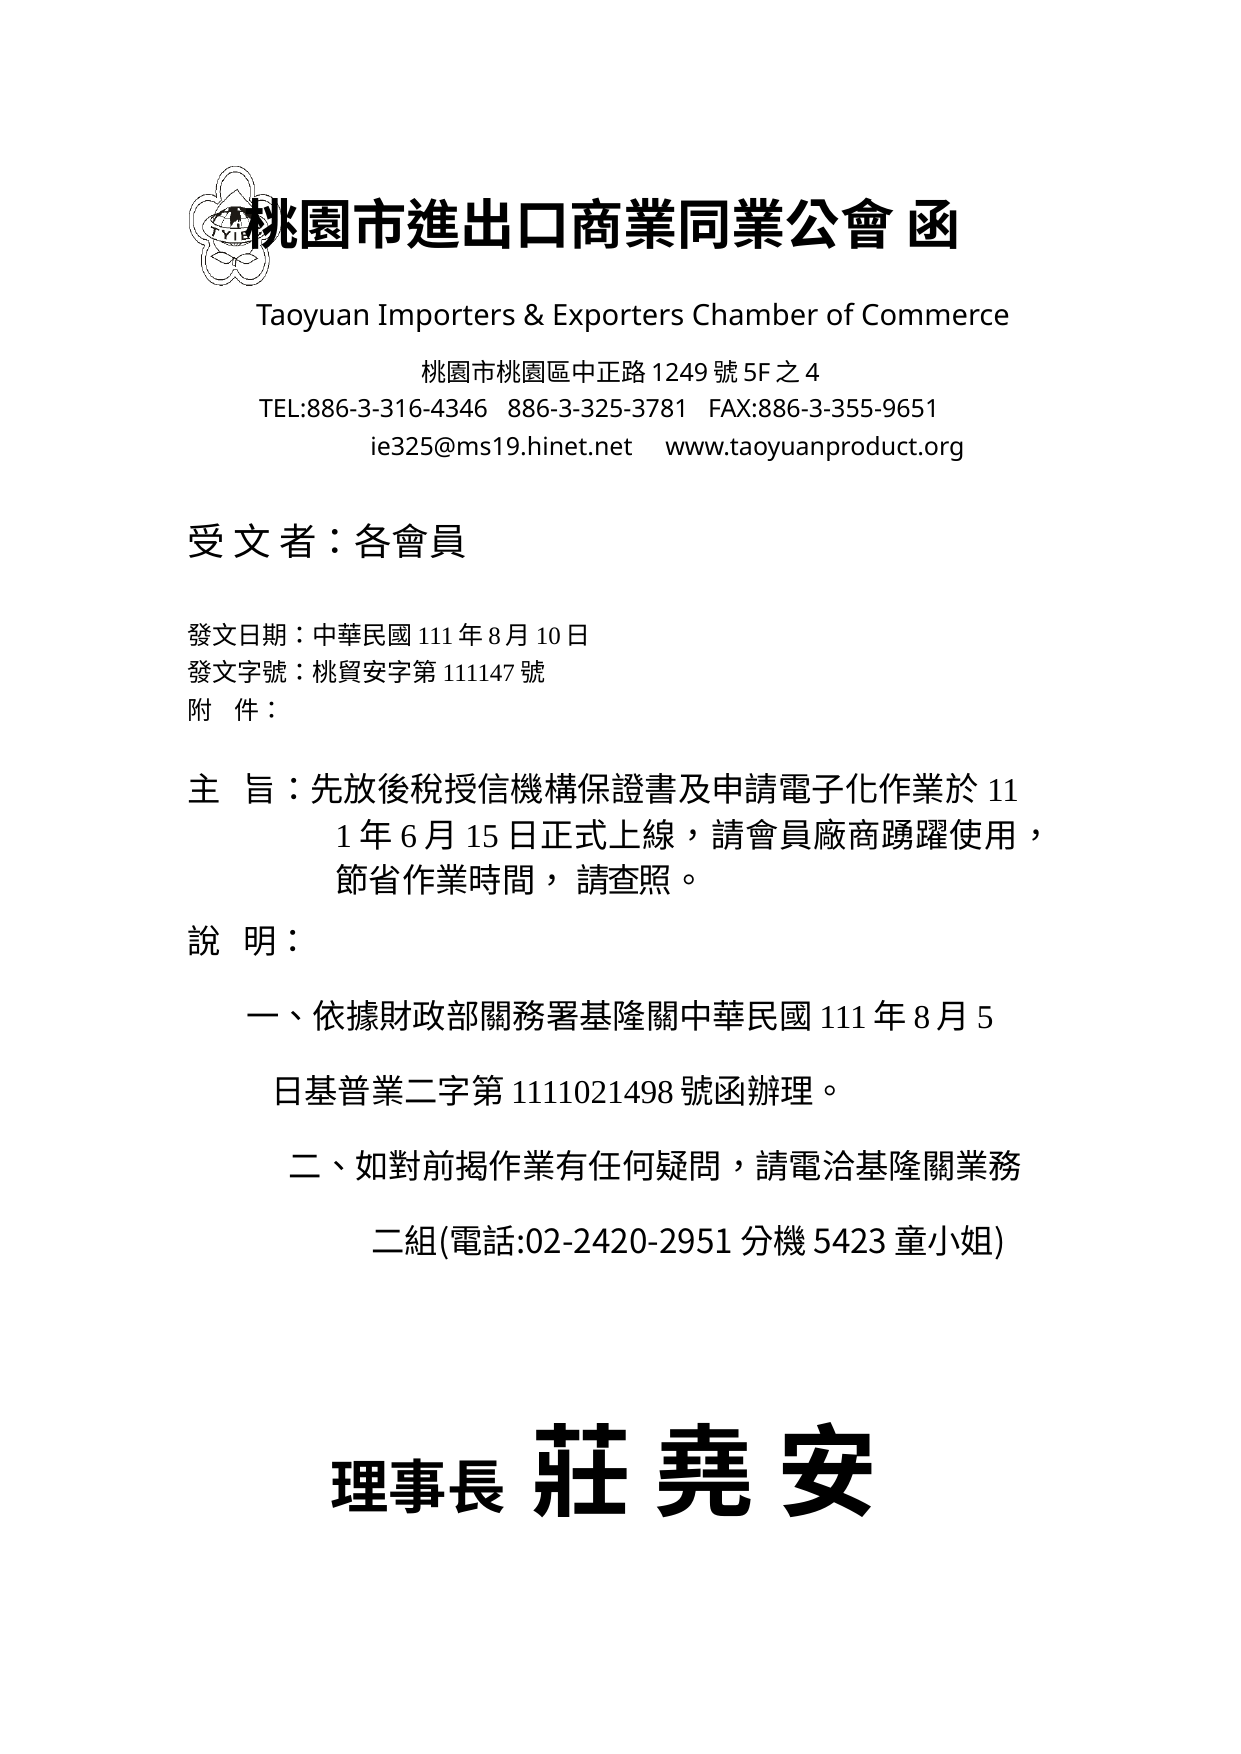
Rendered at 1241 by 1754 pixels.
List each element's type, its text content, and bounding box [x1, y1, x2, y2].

text 日基普業二字第1111021498號函辦理。 [187, 1052, 1053, 1127]
text ie325@ms19.hinet.net www.taoyuanproduct.org [187, 427, 1147, 464]
text 一、依據財政部關務署基隆關中華民國111年8月5 [187, 977, 1053, 1052]
text 主 旨：先放後稅授信機構保證書及申請電子化作業於111年6月15日正式上線，請會員廠商踴躍使用，節省作業時間， 請查照。 [187, 764, 1019, 902]
text 附 件： [187, 689, 1078, 727]
text TEL:886-3-316-4346 886-3-325-3781 FAX:886-3-355-9651 [187, 389, 1103, 427]
text 發文日期：中華民國111年8月10日 [187, 614, 1078, 652]
text 二、如對前揭作業有任何疑問，請電洽基隆關業務 [281, 1127, 1053, 1202]
text Taoyuan Importers & Exporters Chamber of Commerce [187, 277, 1053, 352]
list 二組(電話:02-2420-2951分機5423童小姐) [356, 1202, 1053, 1277]
text 說 明： [187, 902, 1053, 977]
text 發文字號：桃貿安字第111147號 [187, 652, 1078, 689]
text 受 文 者：各會員 [187, 502, 1092, 577]
text 理事長 莊 堯 安 [154, 1389, 1053, 1539]
text 桃園市進出口商業同業公會 函 [187, 164, 1053, 277]
text 桃園市桃園區中正路1249號5F之4 [187, 352, 1053, 389]
